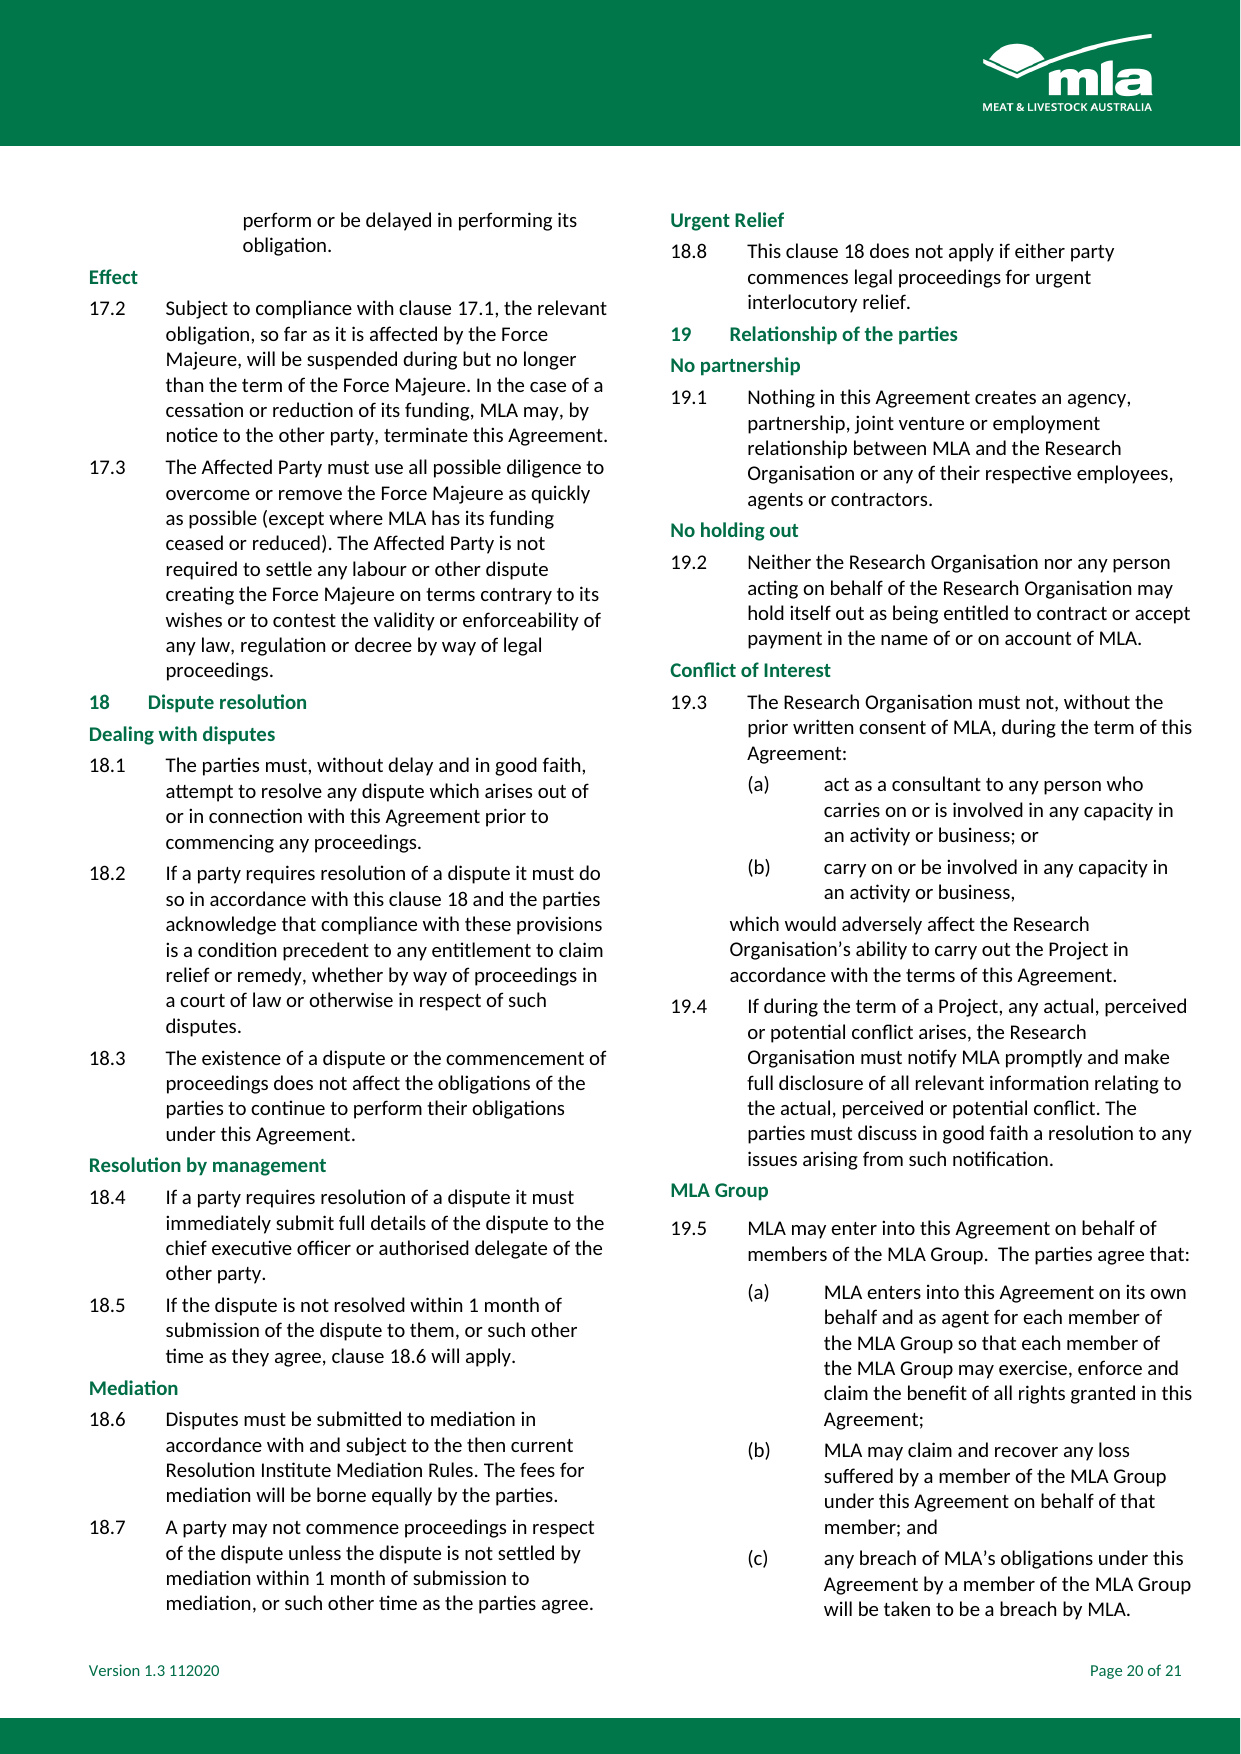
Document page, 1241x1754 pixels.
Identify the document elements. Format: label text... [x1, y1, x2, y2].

subtitle Nothing in this Agreement creates an agency, partnership, joint venture or employment relationship between MLA and the Research Organisation or any of their respective employees, agents or contractors. [670, 384, 1193, 511]
subtitle The existence of a dispute or the commencement of proceedings does not affect the obligations of the parties to continue to perform their obligations under this Agreement. [89, 1045, 611, 1146]
subtitle any breach of MLA’s obligations under this Agreement by a member of the MLA Group will be taken to be a breach by MLA. [747, 1546, 1193, 1622]
subtitle If during the term of a Project, any actual, perceived or potential conflict arises, the Research Organisation must notify MLA promptly and make full disclosure of all relevant information relating to the actual, perceived or potential conflict. The parties must discuss in good faith a resolution to any issues arising from such notification. [670, 993, 1193, 1171]
text No partnership [670, 353, 1193, 378]
text Dealing with disputes [89, 721, 611, 746]
text Resolution by management [89, 1153, 611, 1178]
subtitle The Research Organisation must not, without the prior written consent of MLA, during the term of this Agreement: [670, 689, 1193, 765]
subtitle MLA may claim and recover any loss suffered by a member of the MLA Group under this Agreement on behalf of that member; and [747, 1438, 1193, 1539]
subtitle This clause 18 does not apply if either party commences legal proceedings for urgent interlocutory relief. [670, 238, 1193, 315]
subtitle MLA may enter into this Agreement on behalf of members of the MLA Group. The parties agree that: [670, 1216, 1193, 1266]
text Effect [89, 264, 611, 289]
subtitle Neither the Research Organisation nor any person acting on behalf of the Research Organisation may hold itself out as being entitled to contract or accept payment in the name of or on account of MLA. [670, 549, 1193, 651]
subtitle carry on or be involved in any capacity in an activity or business, [747, 854, 1193, 905]
subtitle Disputes must be submitted to mediation in accordance with and subject to the then current Resolution Institute Mediation Rules. The fees for mediation will be borne equally by the parties. [89, 1406, 611, 1508]
picture [0, 1717, 1241, 1754]
text No holding out [670, 518, 1193, 543]
picture [0, 0, 1241, 146]
subtitle If a party requires resolution of a dispute it must do so in accordance with this clause 18 and the parties acknowledge that compliance with these provisions is a condition precedent to any entitlement to claim relief or remedy, whether by way of proceedings in a court of law or otherwise in respect of such disputes. [89, 861, 611, 1038]
subtitle The parties must, without delay and in good faith, attempt to resolve any dispute which arises out of or in connection with this Agreement prior to commencing any proceedings. [89, 753, 611, 854]
subtitle A party may not commence proceedings in respect of the dispute unless the dispute is not settled by mediation within 1 month of submission to mediation, or such other time as the parties agree. [89, 1514, 611, 1616]
text which would adversely affect the Research Organisation’s ability to carry out the Project in accordance with the terms of this Agreement. [729, 911, 1193, 987]
subtitle If a party requires resolution of a dispute it must immediately submit full details of the dispute to the chief executive officer or authorised delegate of the other party. [89, 1184, 611, 1286]
subtitle MLA enters into this Agreement on its own behalf and as agent for each member of the MLA Group so that each member of the MLA Group may exercise, enforce and claim the benefit of all rights granted in this Agreement; [747, 1279, 1193, 1431]
text Conflict of Interest [670, 657, 1193, 683]
subtitle Dispute resolution [89, 689, 611, 715]
subtitle act as a consultant to any person who carries on or is involved in any capacity in an activity or business; or [747, 771, 1193, 848]
subtitle If the dispute is not resolved within 1 month of submission of the dispute to them, or such other time as they agree, clause 18.6 will apply. [89, 1292, 611, 1368]
text Urgent Relief [670, 207, 1193, 232]
text MLA Group [670, 1178, 1193, 1203]
subtitle Subject to compliance with clause 17.1, the relevant obligation, so far as it is affected by the Force Majeure, will be suspended during but no longer than the term of the Force Majeure. In the case of a cessation or reduction of its funding, MLA may, by notice to the other party, terminate this Agreement. [89, 296, 611, 448]
subtitle so far as is known, the probable extent to which the Affected Party will be unable to perform or be delayed in performing its obligation. [165, 207, 611, 258]
text Mediation [89, 1375, 611, 1400]
subtitle Relationship of the parties [670, 321, 1193, 346]
subtitle The Affected Party must use all possible diligence to overcome or remove the Force Majeure as quickly as possible (except where MLA has its funding ceased or reduced). The Affected Party is not required to settle any labour or other dispute creating the Force Majeure on terms contrary to its wishes or to contest the validity or enforceability of any law, regulation or decree by way of legal proceedings. [89, 454, 611, 683]
